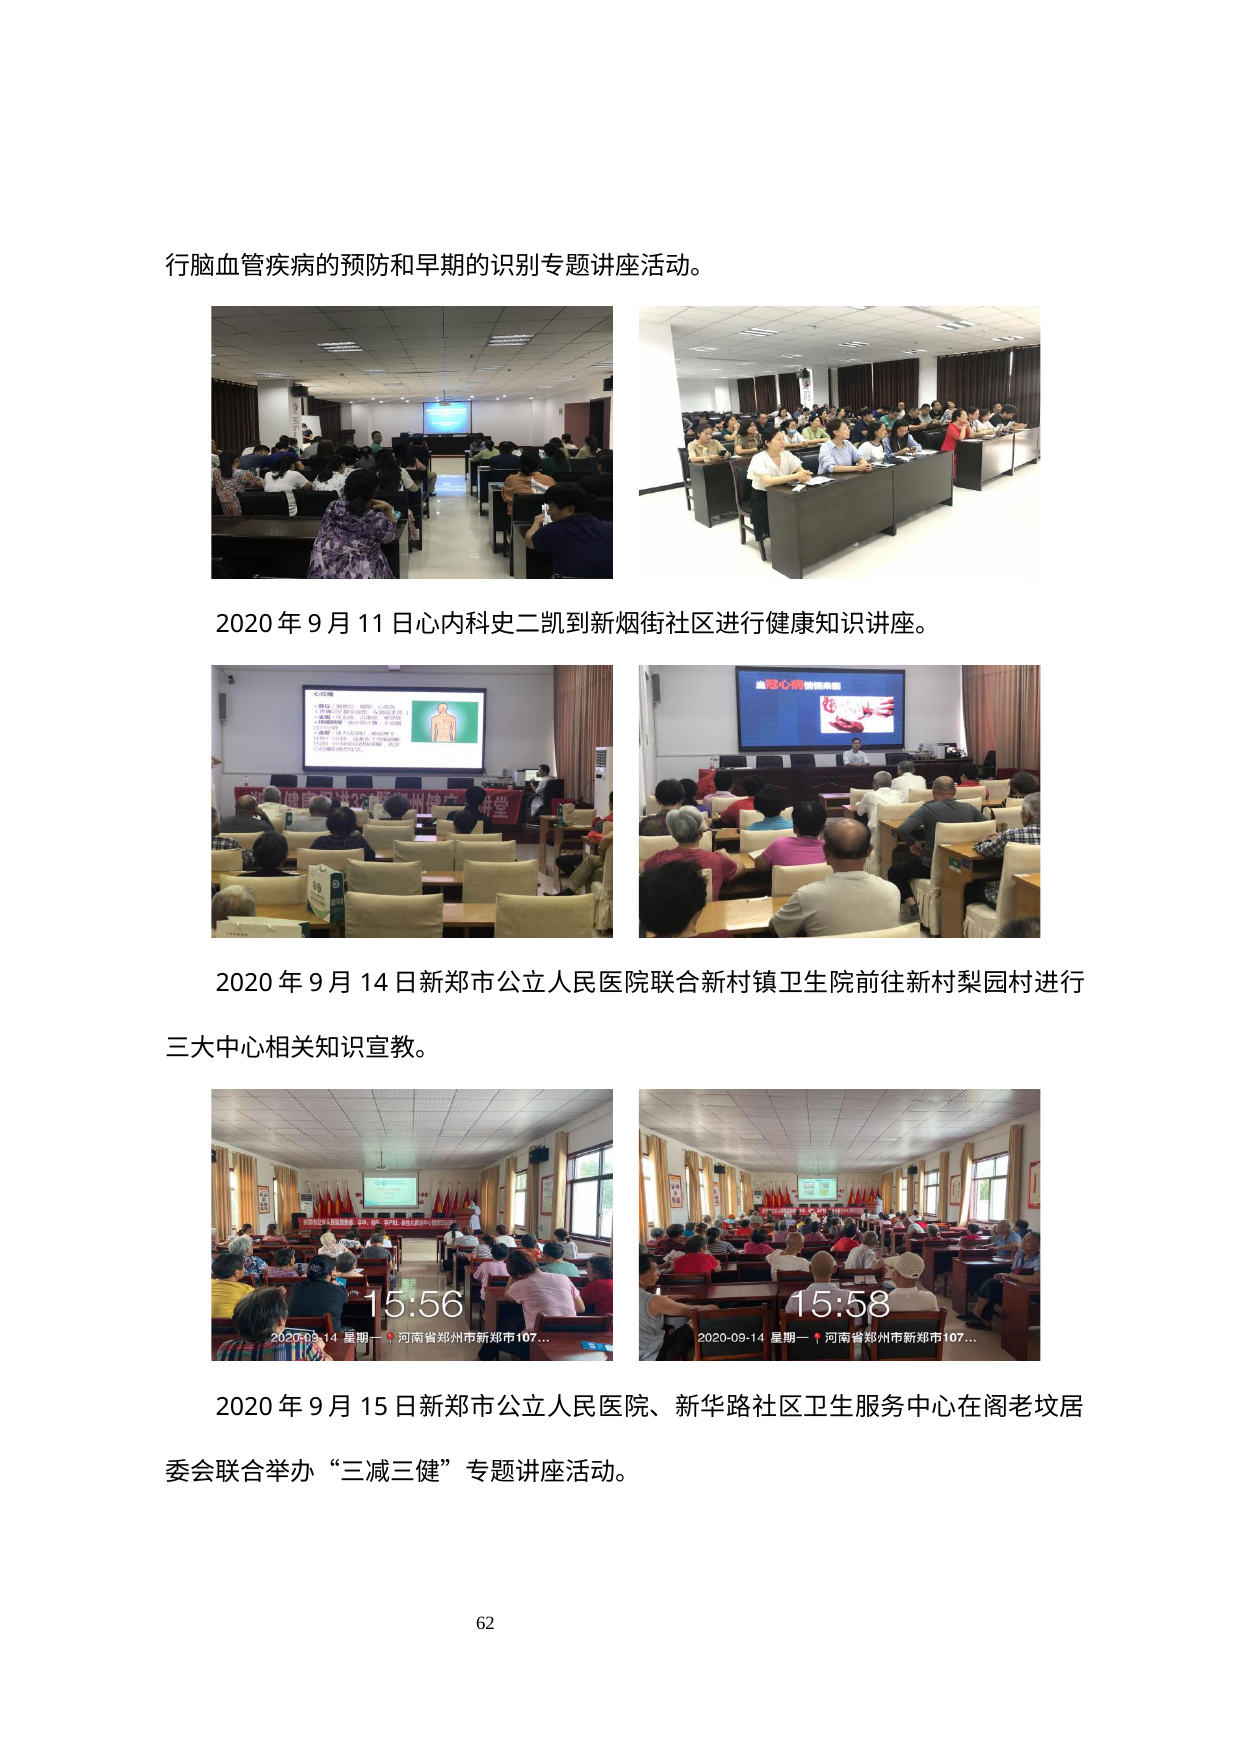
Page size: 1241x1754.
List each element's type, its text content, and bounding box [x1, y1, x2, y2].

picture [638, 306, 1041, 579]
picture [638, 1089, 1041, 1361]
picture [211, 306, 613, 579]
text 2020年9月15日新郑市公立人民医院、新华路社区卫生服务中心在阁老坟居委会联合举办“三减三健”专题讲座活动。 [165, 1372, 1087, 1502]
picture [211, 1089, 613, 1361]
text 2020年9月11日心内科史二凯到新烟街社区进行健康知识讲座。 [165, 589, 1087, 655]
picture [211, 665, 613, 938]
picture [638, 665, 1041, 938]
text 2020年9月14日新郑市公立人民医院联合新村镇卫生院前往新村梨园村进行三大中心相关知识宣教。 [165, 948, 1087, 1078]
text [165, 231, 1087, 296]
